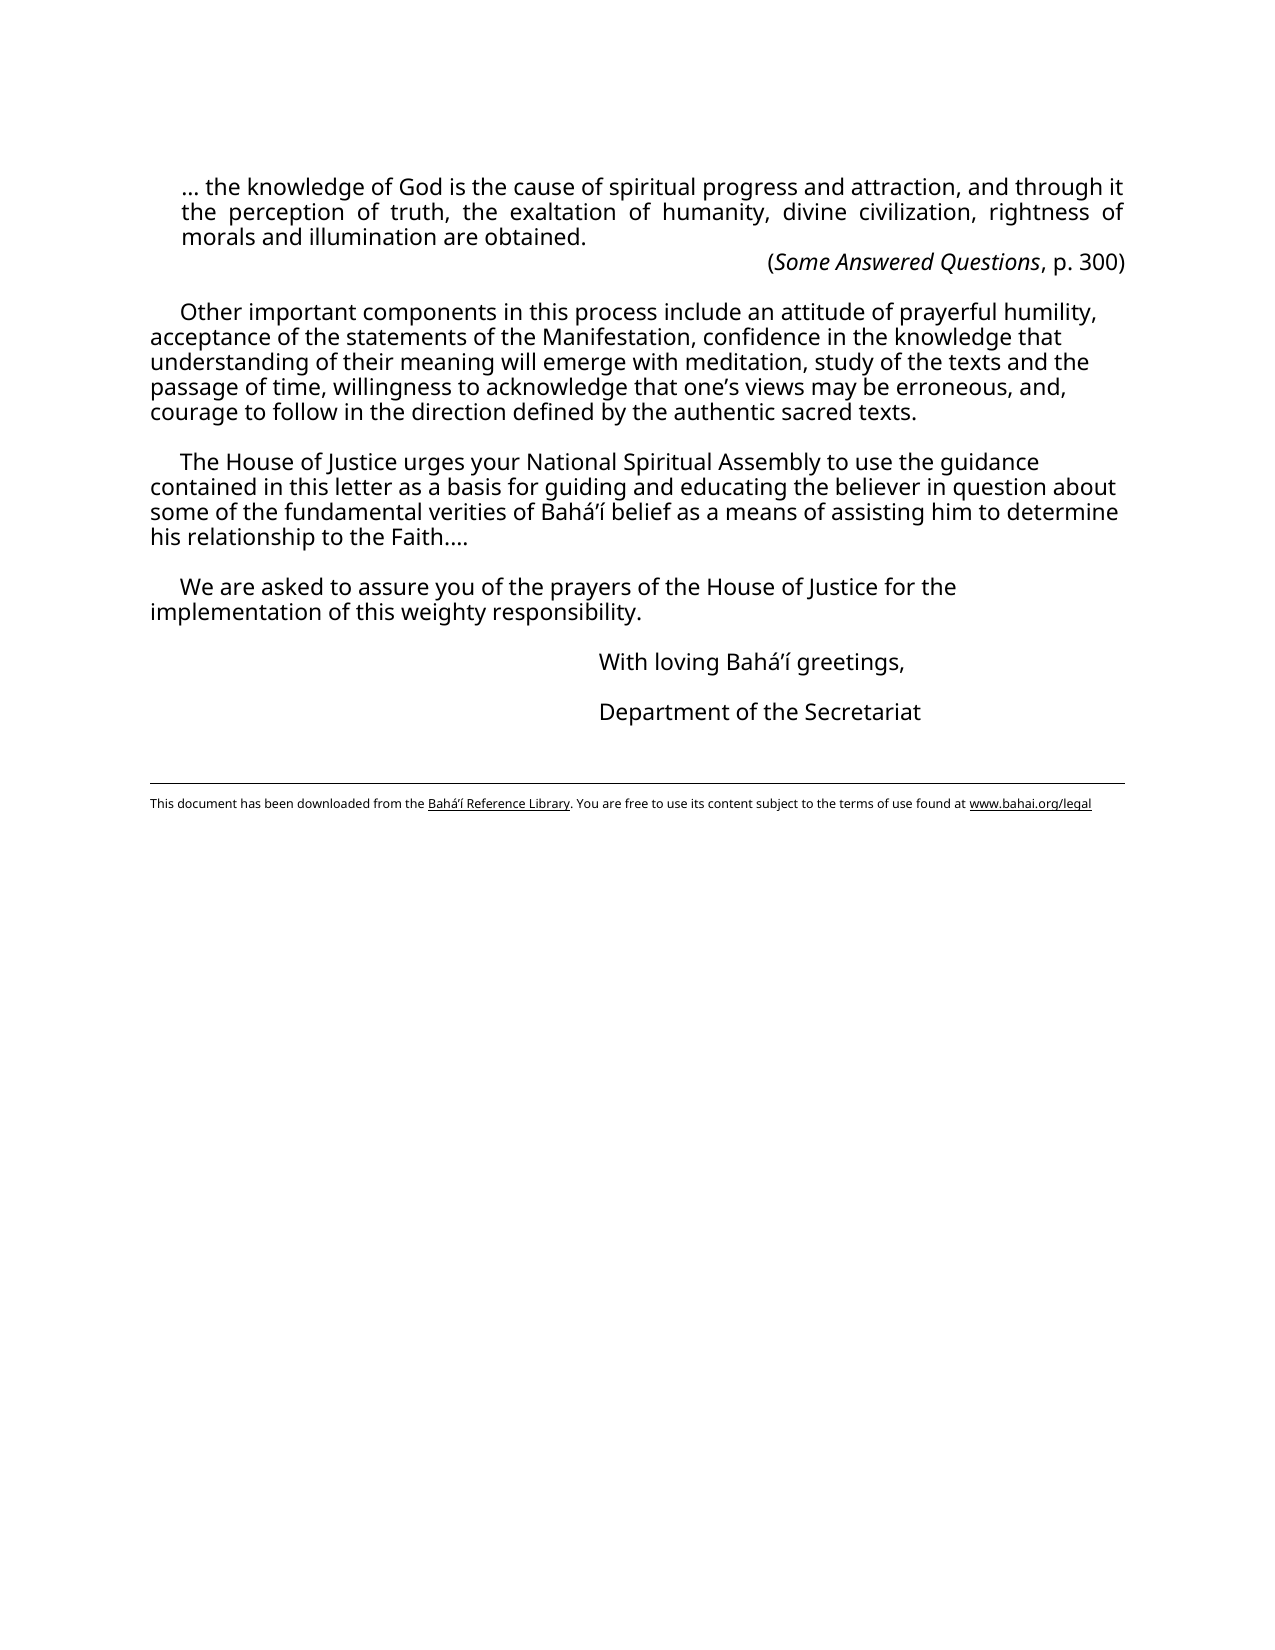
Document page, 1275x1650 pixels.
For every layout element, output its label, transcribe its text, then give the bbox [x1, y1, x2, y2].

text We are asked to assure you of the prayers of the House of Justice for the implementation of this weighty responsibility. [150, 575, 1125, 625]
text (Some Answered Questions, p. 300) [244, 250, 1125, 275]
text This document has been downloaded from the Bahá’í Reference Library. You are free to use its content subject to the terms of use found at www.bahai.org/legal [150, 789, 1125, 814]
text Other important components in this process include an attitude of prayerful humility, acceptance of the statements of the Manifestation, confidence in the knowledge that understanding of their meaning will emerge with meditation, study of the texts and the passage of time, willingness to acknowledge that one’s views may be erroneous, and, courage to follow in the direction defined by the authentic sacred texts. [150, 300, 1125, 425]
text … the knowledge of God is the cause of spiritual progress and attraction, and through it the perception of truth, the exaltation of humanity, divine civilization, rightness of morals and illumination are obtained. [181, 175, 1125, 250]
text Department of the Secretariat [598, 700, 1125, 725]
text With loving Bahá’í greetings, [598, 650, 1125, 675]
text The House of Justice urges your National Spiritual Assembly to use the guidance contained in this letter as a basis for guiding and educating the believer in question about some of the fundamental verities of Bahá’í belief as a means of assisting him to determine his relationship to the Faith.… [150, 450, 1125, 550]
